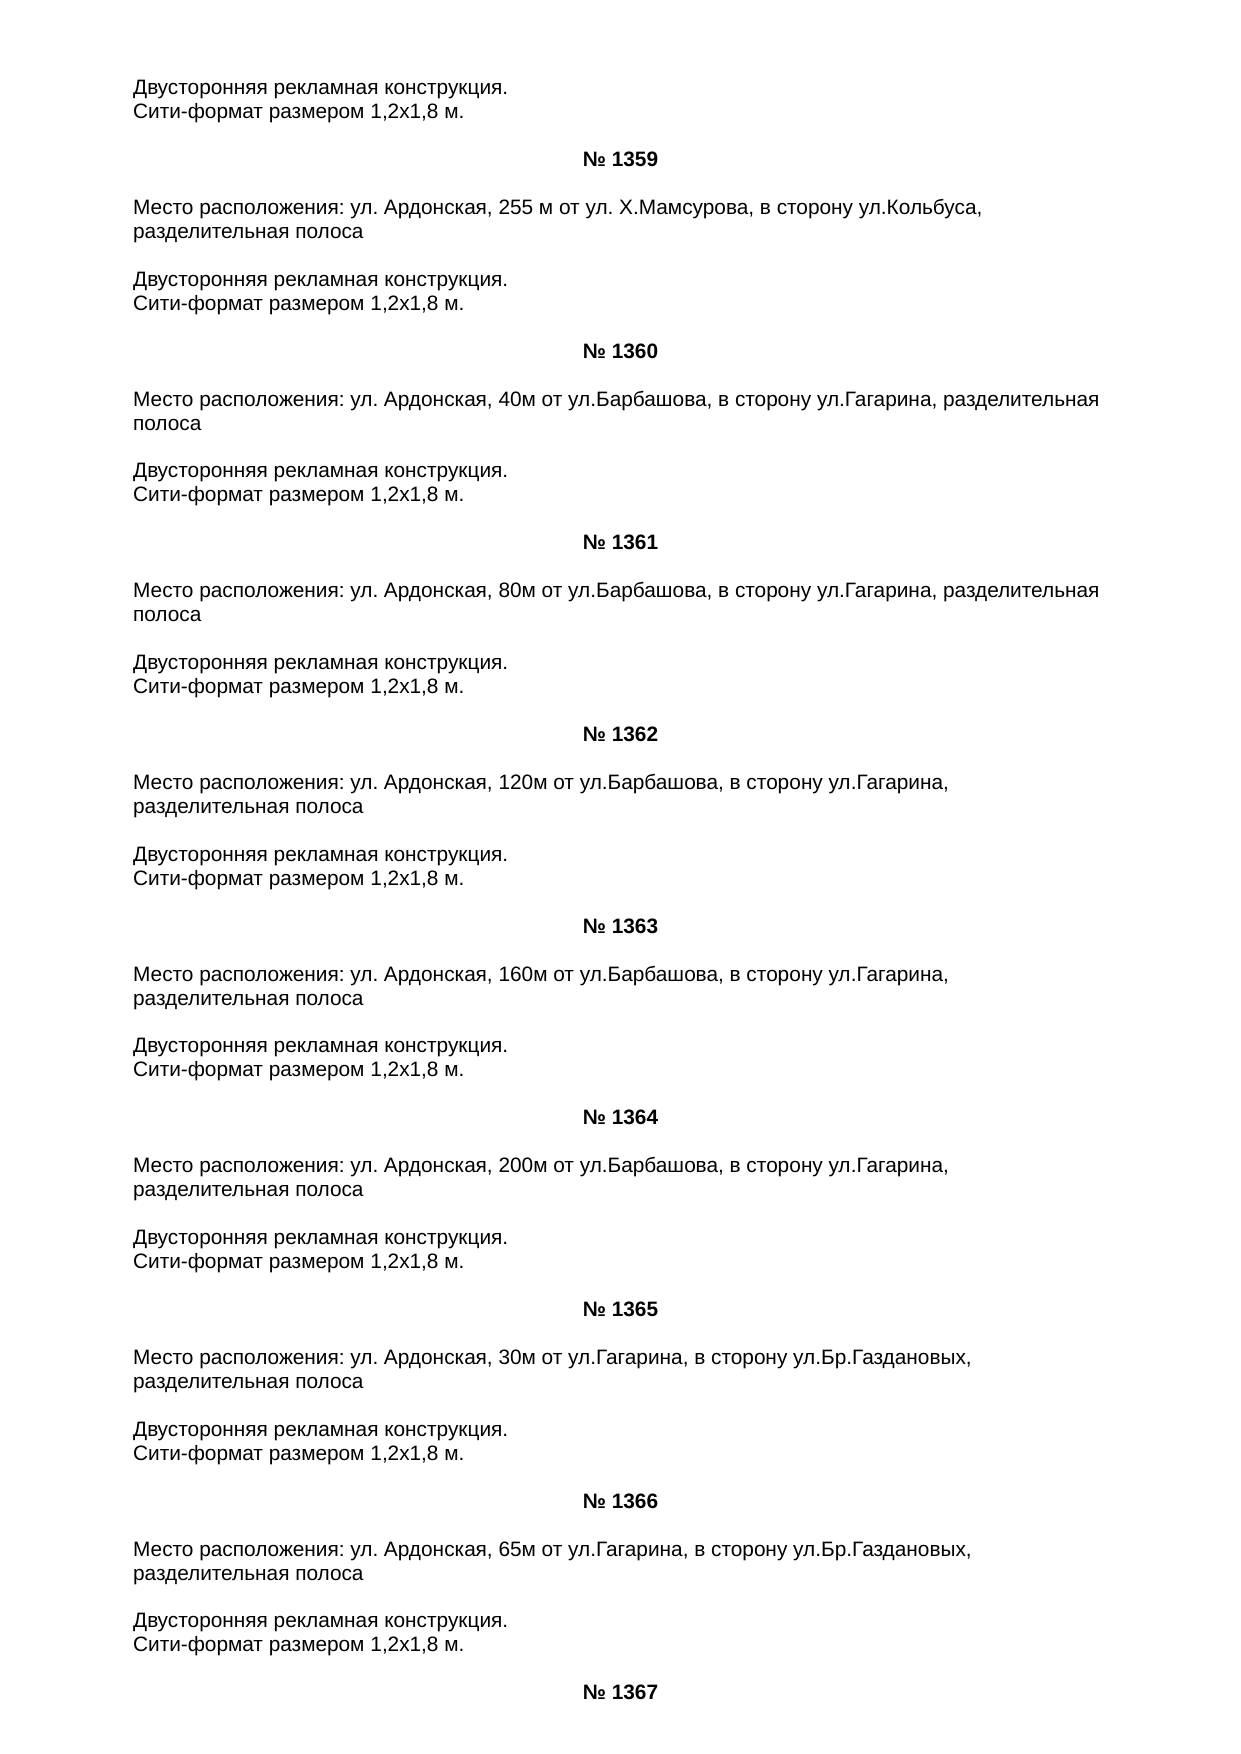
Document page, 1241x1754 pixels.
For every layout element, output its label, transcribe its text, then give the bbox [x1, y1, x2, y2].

text Сити-формат размером 1,2х1,8 м. [133, 674, 1107, 698]
text Двусторонняя рекламная конструкция. [133, 267, 1107, 291]
text Место расположения: ул. Ардонская, 200м от ул.Барбашова, в сторону ул.Гагарина, разделительная полоса [133, 1153, 1107, 1201]
text Место расположения: ул. Ардонская, 30м от ул.Гагарина, в сторону ул.Бр.Газдановых, разделительная полоса [133, 1345, 1107, 1393]
text Сити-формат размером 1,2х1,8 м. [133, 99, 1107, 123]
text № 1361 [133, 530, 1107, 554]
text Место расположения: ул. Ардонская, 40м от ул.Барбашова, в сторону ул.Гагарина, разделительная полоса [133, 386, 1107, 434]
text Сити-формат размером 1,2х1,8 м. [133, 1441, 1107, 1464]
text Сити-формат размером 1,2х1,8 м. [133, 1632, 1107, 1656]
text № 1367 [133, 1680, 1107, 1704]
text Сити-формат размером 1,2х1,8 м. [133, 291, 1107, 314]
text Двусторонняя рекламная конструкция. [133, 1225, 1107, 1249]
text Двусторонняя рекламная конструкция. [133, 650, 1107, 674]
text № 1365 [133, 1297, 1107, 1321]
text Сити-формат размером 1,2х1,8 м. [133, 1057, 1107, 1081]
text Двусторонняя рекламная конструкция. [133, 458, 1107, 482]
text Сити-формат размером 1,2х1,8 м. [133, 482, 1107, 506]
text Место расположения: ул. Ардонская, 120м от ул.Барбашова, в сторону ул.Гагарина, разделительная полоса [133, 770, 1107, 818]
text № 1359 [133, 147, 1107, 171]
text Место расположения: ул. Ардонская, 160м от ул.Барбашова, в сторону ул.Гагарина, разделительная полоса [133, 961, 1107, 1009]
text Двусторонняя рекламная конструкция. [133, 75, 1107, 99]
text № 1364 [133, 1105, 1107, 1129]
text № 1363 [133, 913, 1107, 937]
text Сити-формат размером 1,2х1,8 м. [133, 1249, 1107, 1273]
text Место расположения: ул. Ардонская, 80м от ул.Барбашова, в сторону ул.Гагарина, разделительная полоса [133, 578, 1107, 626]
text № 1360 [133, 338, 1107, 362]
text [133, 195, 1107, 243]
text Двусторонняя рекламная конструкция. [133, 1608, 1107, 1632]
text № 1366 [133, 1488, 1107, 1512]
text № 1362 [133, 722, 1107, 746]
text Двусторонняя рекламная конструкция. [133, 1033, 1107, 1057]
text Место расположения: ул. Ардонская, 65м от ул.Гагарина, в сторону ул.Бр.Газдановых, разделительная полоса [133, 1536, 1107, 1584]
text Двусторонняя рекламная конструкция. [133, 842, 1107, 866]
text Сити-формат размером 1,2х1,8 м. [133, 866, 1107, 889]
text Двусторонняя рекламная конструкция. [133, 1417, 1107, 1441]
